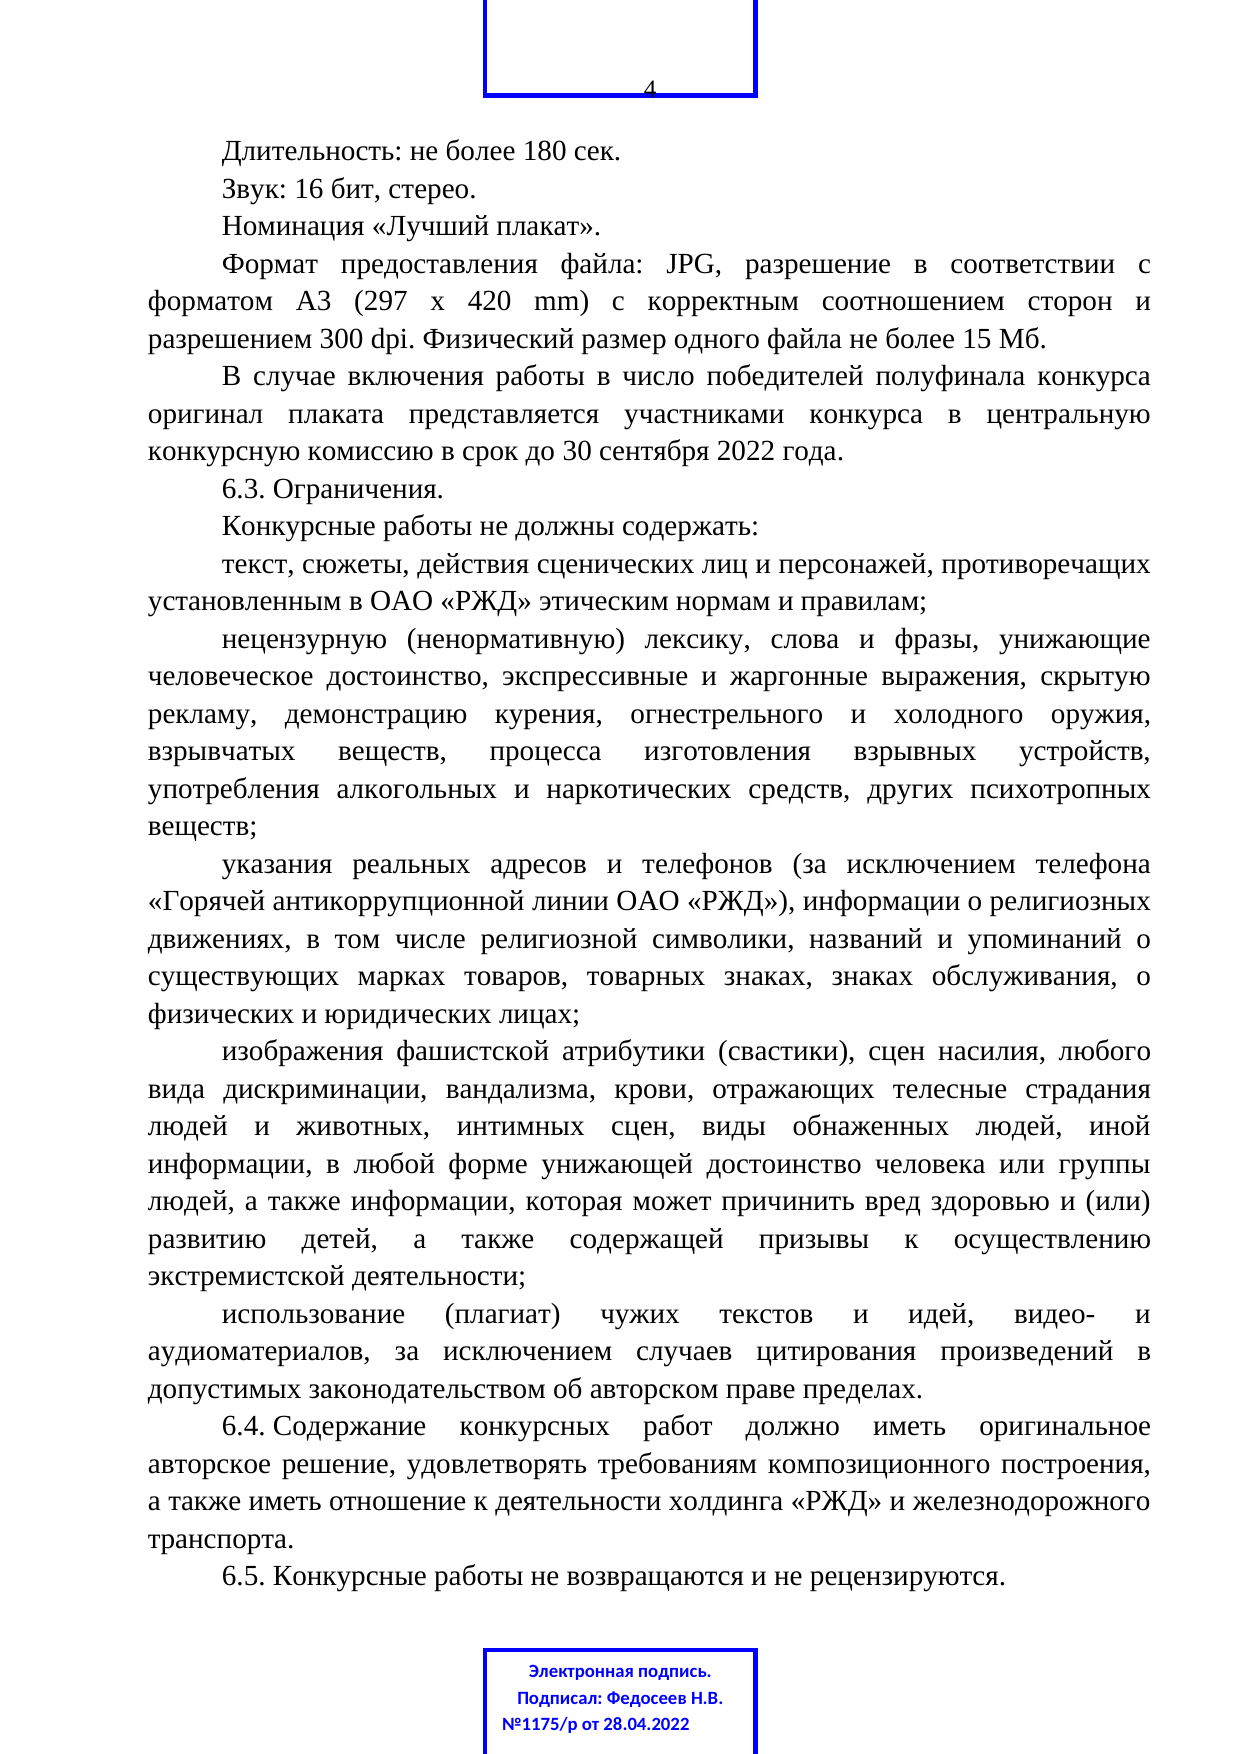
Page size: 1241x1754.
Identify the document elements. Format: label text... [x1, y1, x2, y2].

text указания реальных адресов и телефонов (за исключением телефона «Горячей антикоррупционной линии ОАО «РЖД»), информации о религиозных движениях, в том числе религиозной символики, названий и упоминаний о существующих марках товаров, товарных знаках, знаках обслуживания, о физических и юридических лицах; [148, 843, 1152, 1031]
text изображения фашистской атрибутики (свастики), сцен насилия, любого вида дискриминации, вандализма, крови, отражающих телесные страдания людей и животных, интимных сцен, виды обнаженных людей, иной информации, в любой форме унижающей достоинство человека или группы людей, а также информации, которая может причинить вред здоровью и (или) развитию детей, а также содержащей призывы к осуществлению экстремистской деятельности; [148, 1031, 1152, 1293]
text нецензурную (ненормативную) лексику, слова и фразы, унижающие человеческое достоинство, экспрессивные и жаргонные выражения, скрытую рекламу, демонстрацию курения, огнестрельного и холодного оружия, взрывчатых веществ, процесса изготовления взрывных устройств, употребления алкогольных и наркотических средств, других психотропных веществ; [148, 618, 1152, 843]
text 6.3. Ограничения. [148, 468, 1152, 506]
text Формат предоставления файла: JPG, разрешение в соответствии с форматом А3 (297 х 420 mm) с корректным соотношением сторон и разрешением 300 dpi. Физический размер одного файла не более 15 Мб. [148, 243, 1152, 356]
text Номинация «Лучший плакат». [148, 206, 1152, 243]
text Длительность: не более 180 сек. [148, 131, 1152, 168]
text 6.4. Содержание конкурсных работ должно иметь оригинальное авторское решение, удовлетворять требованиям композиционного построения, а также иметь отношение к деятельности холдинга «РЖД» и железнодорожного транспорта. [148, 1406, 1152, 1556]
text Звук: 16 бит, стерео. [148, 168, 1152, 206]
text Конкурсные работы не должны содержать: [148, 506, 1152, 543]
text текст, сюжеты, действия сценических лиц и персонажей, противоречащих установленным в ОАО «РЖД» этическим нормам и правилам; [148, 543, 1152, 618]
text использование (плагиат) чужих текстов и идей, видео- и аудиоматериалов, за исключением случаев цитирования произведений в допустимых законодательством об авторском праве пределах. [148, 1293, 1152, 1406]
text 6.5. Конкурсные работы не возвращаются и не рецензируются. [148, 1556, 1152, 1593]
text В случае включения работы в число победителей полуфинала конкурса оригинал плаката представляется участниками конкурса в центральную конкурсную комиссию в срок до 30 сентября 2022 года. [148, 356, 1152, 468]
